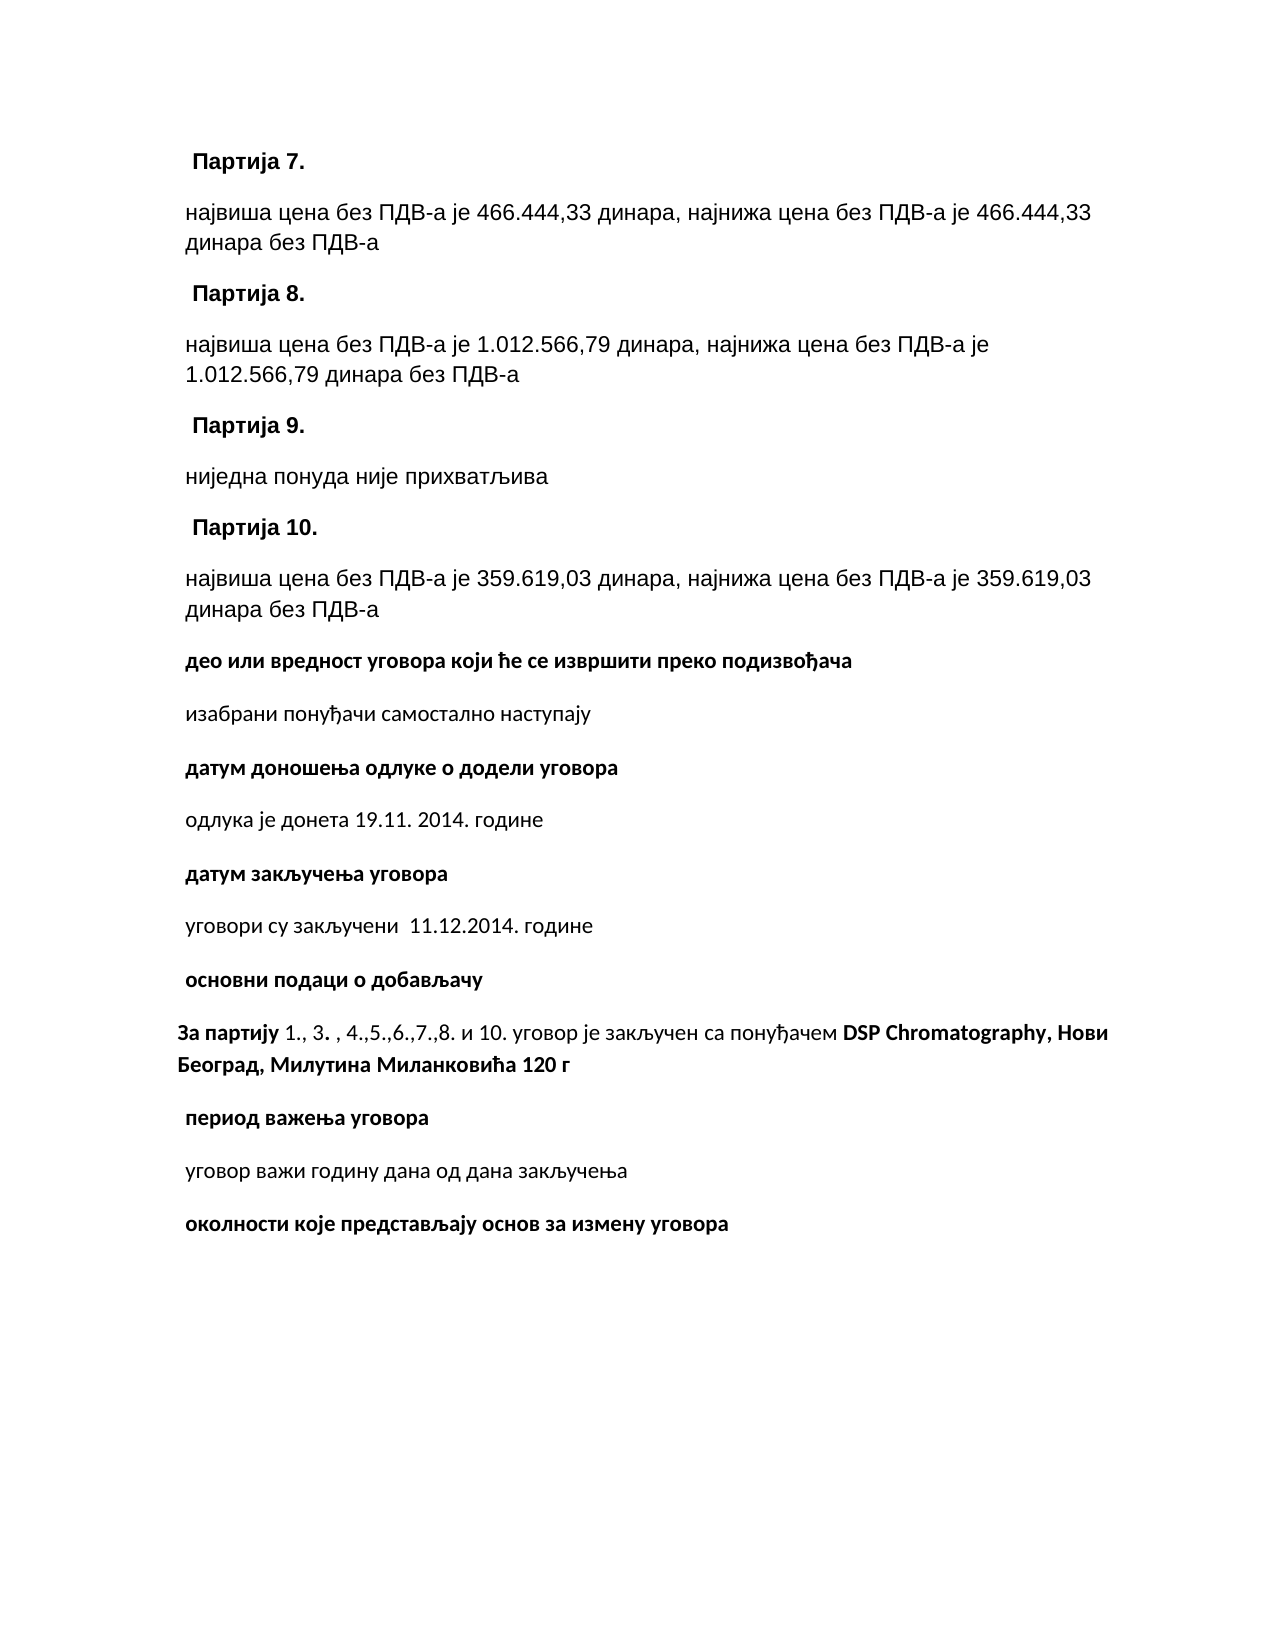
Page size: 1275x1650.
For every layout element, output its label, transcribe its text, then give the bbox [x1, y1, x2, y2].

text највиша цена без ПДВ-а је 466.444,33 динара, најнижа цена без ПДВ-а је 466.444,33 динара без ПДВ-а [185, 199, 1127, 255]
text Партија 10. [192, 514, 1127, 541]
text уговор важи годину дана од дана закључења [185, 1156, 1127, 1184]
text изабрани понуђачи самостално наступају [185, 699, 1127, 728]
text основни подаци о добављачу [185, 965, 1127, 993]
text датум закључења уговора [185, 859, 1127, 887]
text датум доношења одлуке о додели уговора [185, 753, 1127, 781]
text одлука је донета 19.11. 2014. године [185, 806, 1127, 834]
text највиша цена без ПДВ-а је 359.619,03 динара, најнижа цена без ПДВ-а је 359.619,03 динара без ПДВ-а [185, 565, 1127, 622]
text ниједна понуда није прихватљива [185, 463, 1127, 489]
text уговори су закључени 11.12.2014. године [185, 912, 1127, 940]
text највиша цена без ПДВ-а је 1.012.566,79 динара, најнижа цена без ПДВ-а је 1.012.566,79 динара без ПДВ-а [185, 331, 1127, 387]
text околности које представљају основ за измену уговора [185, 1209, 1127, 1237]
text За партију 1., 3. , 4.,5.,6.,7.,8. и 10. уговор је закључен са понуђачем DSP Chromatography, Нови Београд, Милутина Миланковића 120 г [177, 1018, 1127, 1078]
text део или вредност уговора који ће се извршити преко подизвођача [185, 647, 1127, 674]
text период важења уговора [185, 1103, 1127, 1131]
text Партија 9. [192, 412, 1127, 438]
text Партија 7. [192, 148, 1127, 174]
text Партија 8. [192, 280, 1127, 306]
